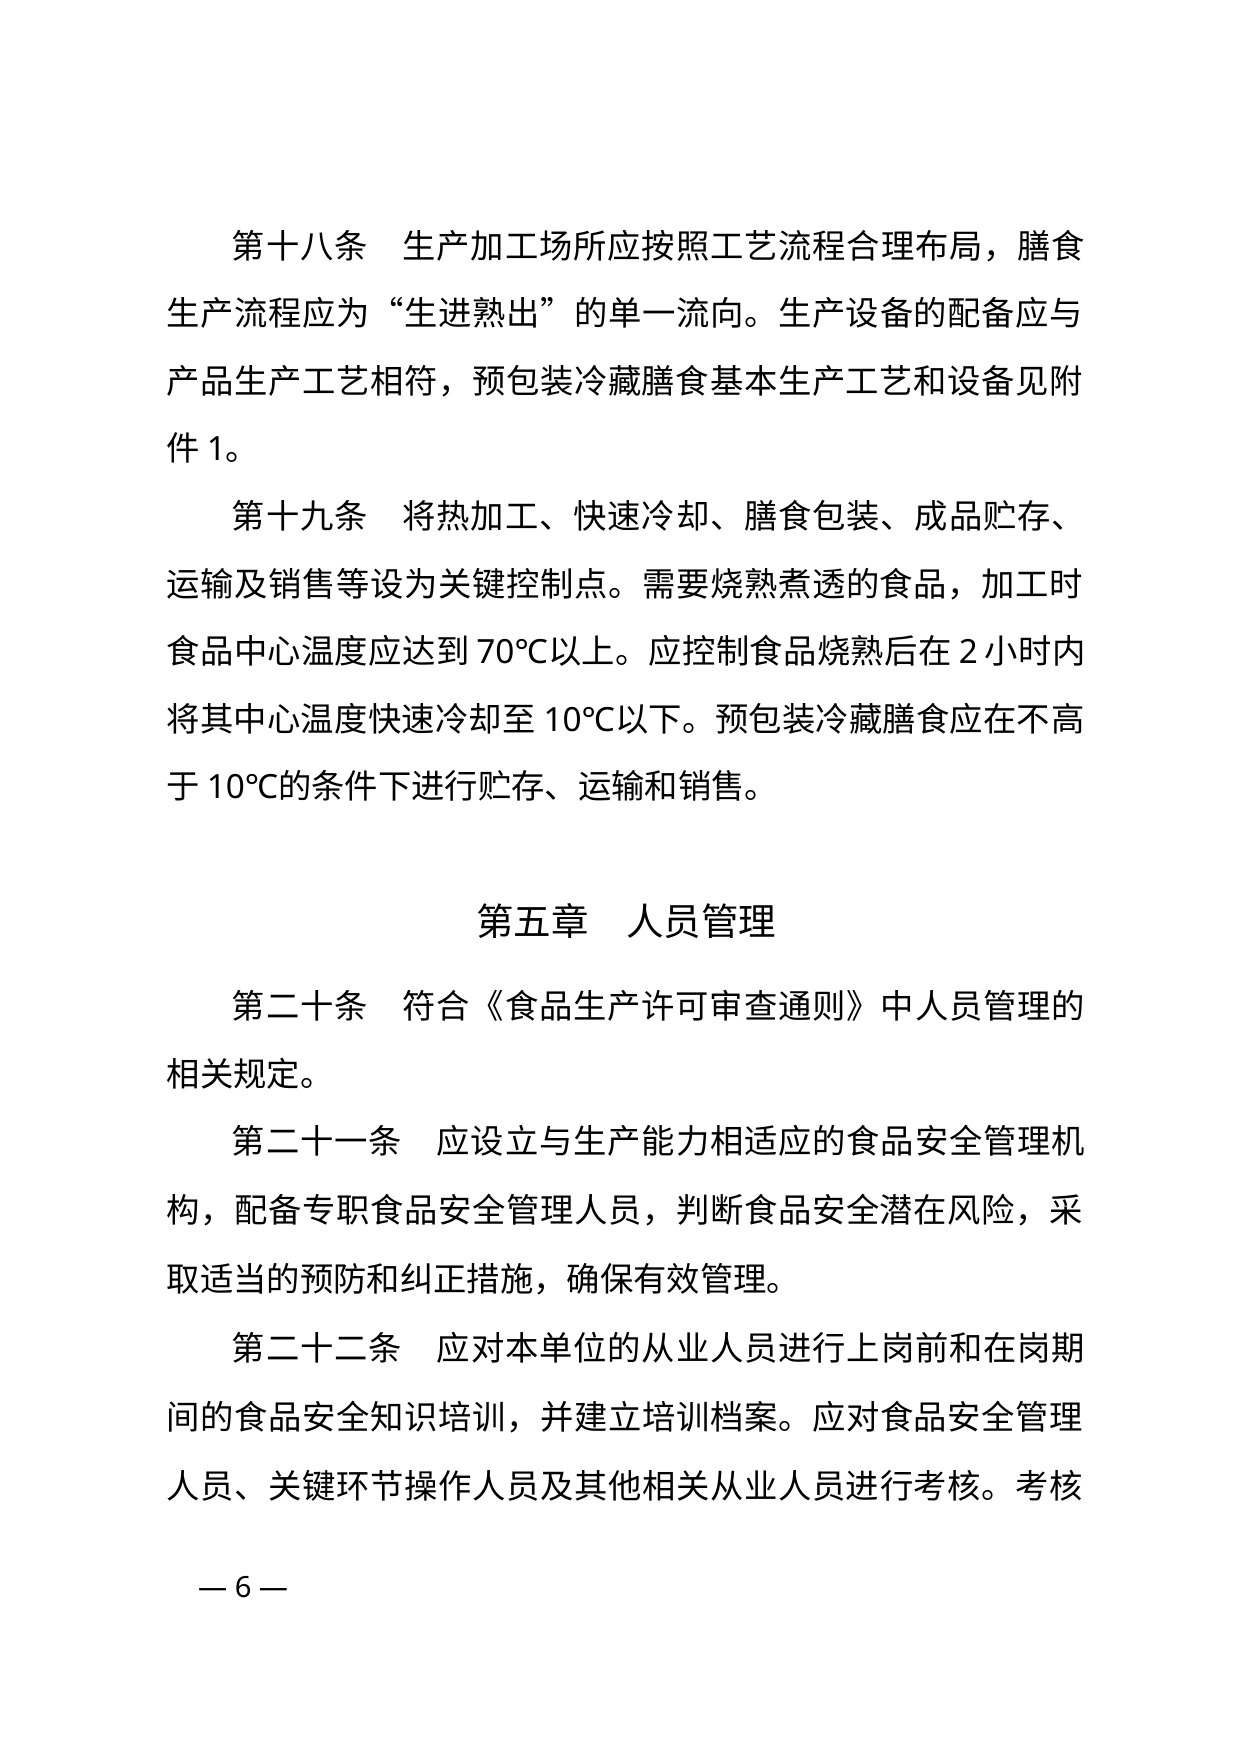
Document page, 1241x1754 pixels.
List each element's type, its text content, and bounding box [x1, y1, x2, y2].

text 第二十条 符合《食品生产许可审查通则》中人员管理的相关规定。 [167, 980, 1085, 1096]
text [167, 1322, 1085, 1508]
text 第五章 人员管理 [167, 892, 1085, 946]
text 第二十一条 应设立与生产能力相适应的食品安全管理机构，配备专职食品安全管理人员，判断食品安全潜在风险，采取适当的预防和纠正措施，确保有效管理。 [167, 1115, 1085, 1301]
text 第十八条 生产加工场所应按照工艺流程合理布局，膳食生产流程应为“生进熟出”的单一流向。生产设备的配备应与产品生产工艺相符，预包装冷藏膳食基本生产工艺和设备见附件1。 [167, 219, 1085, 470]
text 第十九条 将热加工、快速冷却、膳食包装、成品贮存、运输及销售等设为关键控制点。需要烧熟煮透的食品，加工时食品中心温度应达到70℃以上。应控制食品烧熟后在2小时内将其中心温度快速冷却至10℃以下。预包装冷藏膳食应在不高于10℃的条件下进行贮存、运输和销售。 [167, 490, 1085, 809]
